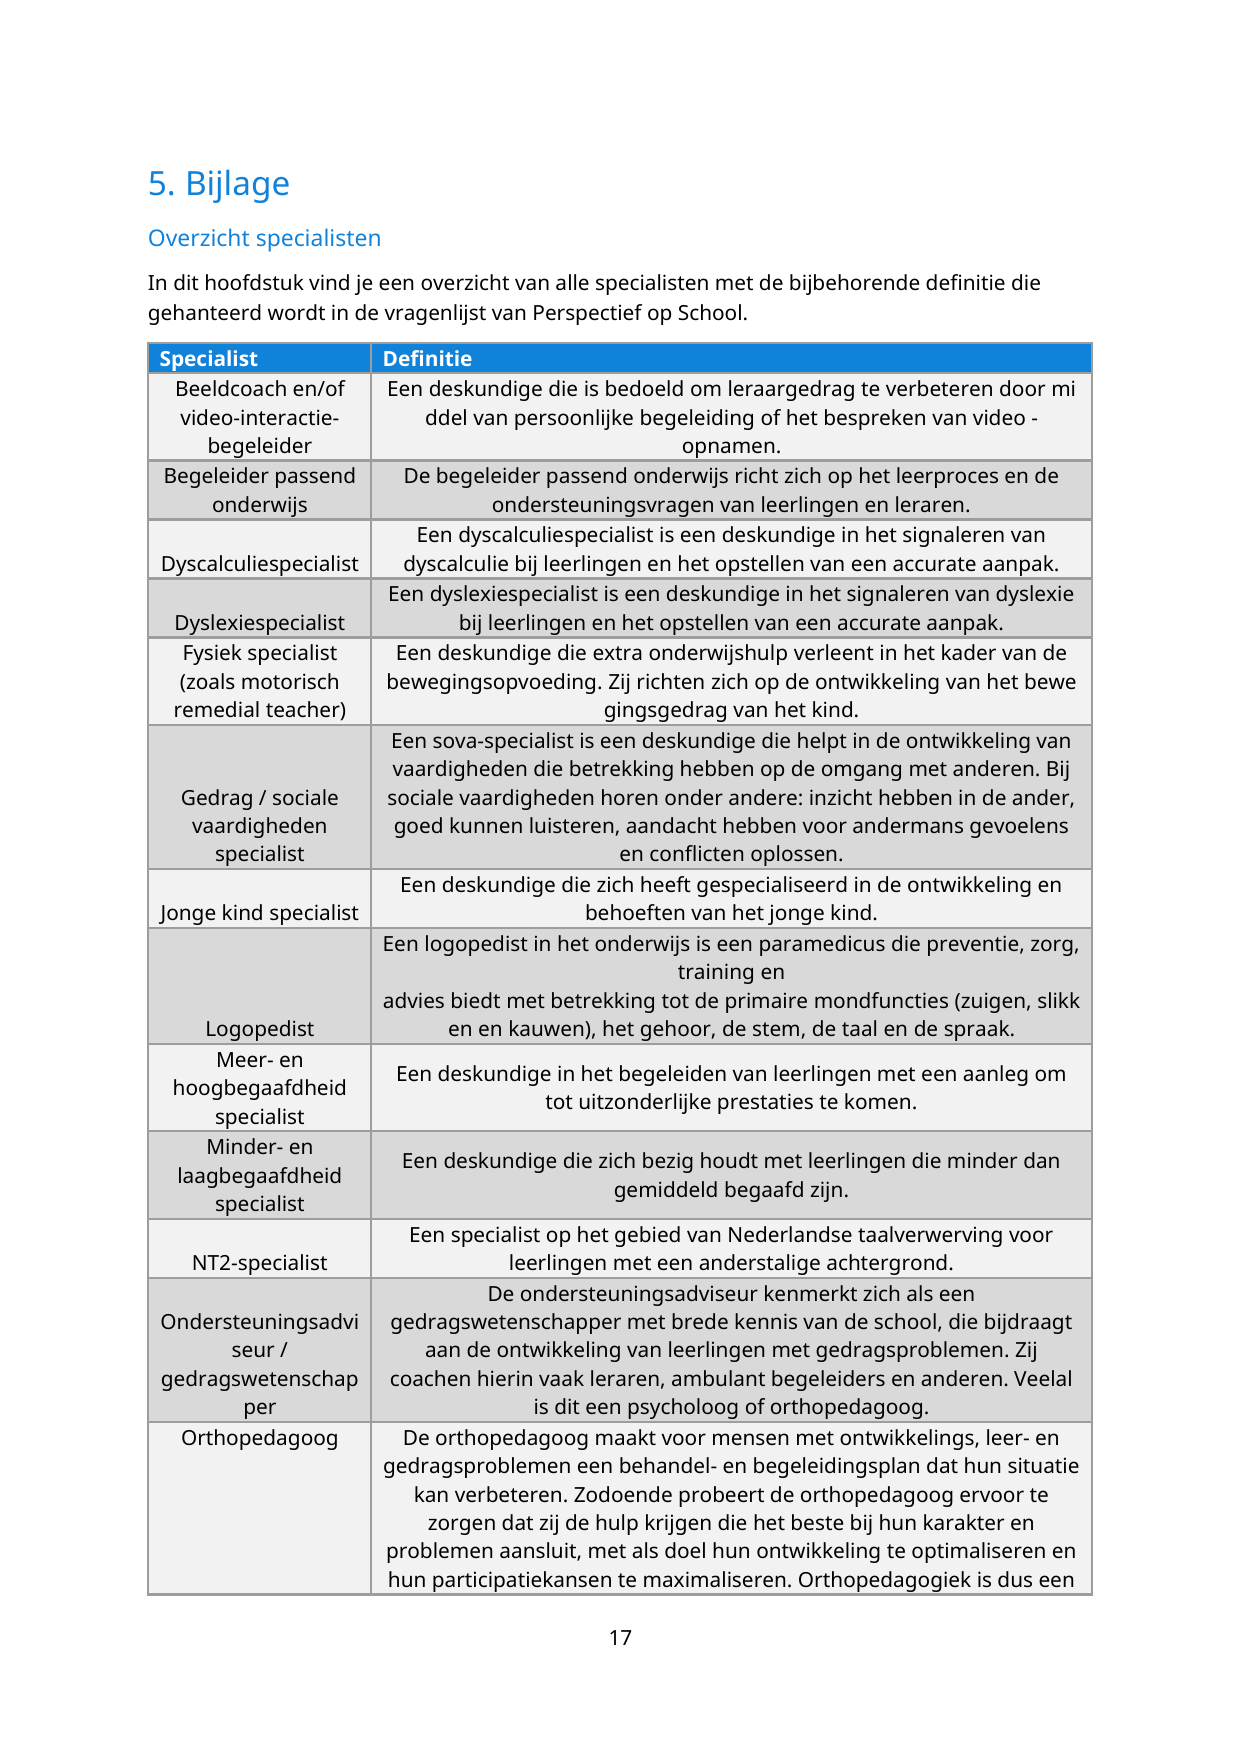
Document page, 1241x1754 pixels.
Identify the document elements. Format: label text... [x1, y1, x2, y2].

table_cell Ondersteuningsadviseur / gedragswetenschapper [149, 1279, 370, 1421]
text Bijlage [148, 160, 1093, 206]
table_cell Een logopedist in het onderwijs is een paramedicus die preventie, zorg, training en advies biedt met betrekking tot de primaire mondfuncties (zuigen, slikken en kauwen), het gehoor, de stem, de taal en de spraak. [372, 929, 1091, 1043]
table_cell Orthopedagoog [149, 1423, 370, 1593]
table_header Definitie [372, 344, 1091, 372]
table_cell Een deskundige die zich bezig houdt met leerlingen die minder dan gemiddeld begaafd zijn. [372, 1132, 1091, 1218]
table_header Specialist [149, 344, 370, 372]
table_cell Fysiek specialist (zoals motorisch remedial teacher) [149, 639, 370, 724]
table_cell Een dyslexiespecialist is een deskundige in het signaleren van dyslexie bij leerlingen en het opstellen van een accurate aanpak. [372, 580, 1091, 636]
table_cell Een deskundige in het begeleiden van leerlingen met een aanleg om tot uitzonderlijke prestaties te komen. [372, 1045, 1091, 1130]
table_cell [372, 1423, 1091, 1593]
table_cell Een deskundige die extra onderwijshulp verleent in het kader van de bewegingsopvoeding. Zij richten zich op de ontwikkeling van het bewegingsgedrag van het kind. [372, 639, 1091, 724]
table_cell Een sova-specialist is een deskundige die helpt in de ontwikkeling van vaardigheden die betrekking hebben op de omgang met anderen. Bij sociale vaardigheden horen onder andere: inzicht hebben in de ander, goed kunnen luisteren, aandacht hebben voor andermans gevoelens en conflicten oplossen. [372, 726, 1091, 868]
table_cell Een dyscalculiespecialist is een deskundige in het signaleren van dyscalculie bij leerlingen en het opstellen van een accurate aanpak. [372, 521, 1091, 577]
table_cell Jonge kind specialist [149, 870, 370, 927]
table_cell Meer- en hoogbegaafdheid specialist [149, 1045, 370, 1130]
table_cell Een specialist op het gebied van Nederlandse taalverwerving voor leerlingen met een anderstalige achtergrond. [372, 1220, 1091, 1277]
table_cell Begeleider passend onderwijs [149, 462, 370, 518]
table_cell NT2-specialist [149, 1220, 370, 1277]
table_cell Dyscalculiespecialist [149, 521, 370, 577]
list Overzicht specialisten [148, 222, 1093, 253]
table_cell Een deskundige die zich heeft gespecialiseerd in de ontwikkeling en behoeften van het jonge kind. [372, 870, 1091, 927]
table_cell Minder- en laagbegaafdheid specialist [149, 1132, 370, 1218]
table_cell Dyslexiespecialist [149, 580, 370, 636]
table_cell De begeleider passend onderwijs richt zich op het leerproces en de ondersteuningsvragen van leerlingen en leraren. [372, 462, 1091, 518]
table_cell Gedrag / sociale vaardigheden specialist [149, 726, 370, 868]
table_cell De ondersteuningsadviseur kenmerkt zich als een gedragswetenschapper met brede kennis van de school, die bijdraagt aan de ontwikkeling van leerlingen met gedragsproblemen. Zij coachen hierin vaak leraren, ambulant begeleiders en anderen. Veelal is dit een psycholoog of orthopedagoog. [372, 1279, 1091, 1421]
table_cell Logopedist [149, 929, 370, 1043]
table_cell Een deskundige die is bedoeld om leraargedrag te verbeteren door middel van persoonlijke begeleiding of het bespreken van video opnamen. [372, 374, 1091, 459]
list In dit hoofdstuk vind je een overzicht van alle specialisten met de bijbehorende definitie die gehanteerd wordt in de vragenlijst van Perspectief op School. [148, 268, 1093, 327]
table_cell Beeldcoach en/of video-interactie-begeleider [149, 374, 370, 459]
